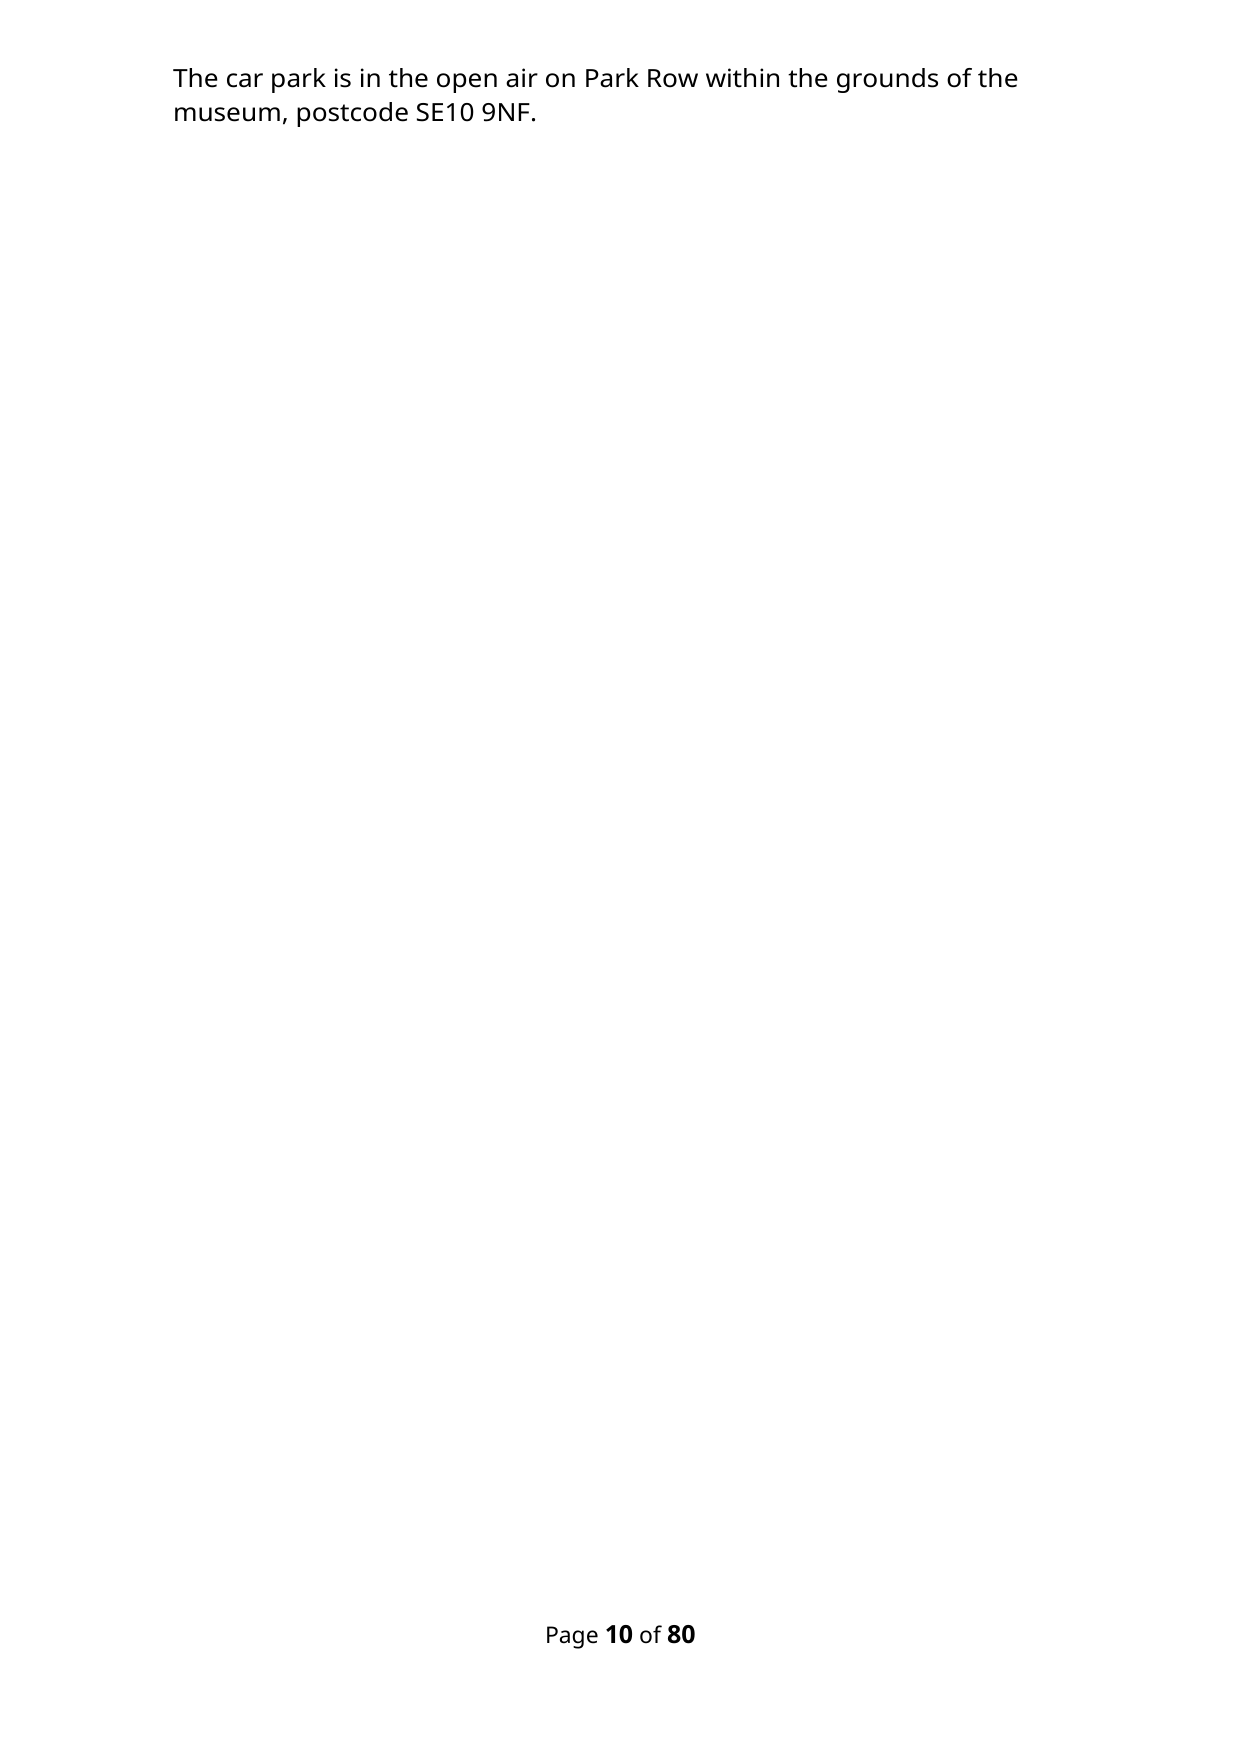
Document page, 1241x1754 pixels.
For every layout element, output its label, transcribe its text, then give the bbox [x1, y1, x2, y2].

text The car park is in the open air on Park Row within the grounds of the museum, postcode SE10 9NF. [173, 60, 1059, 128]
